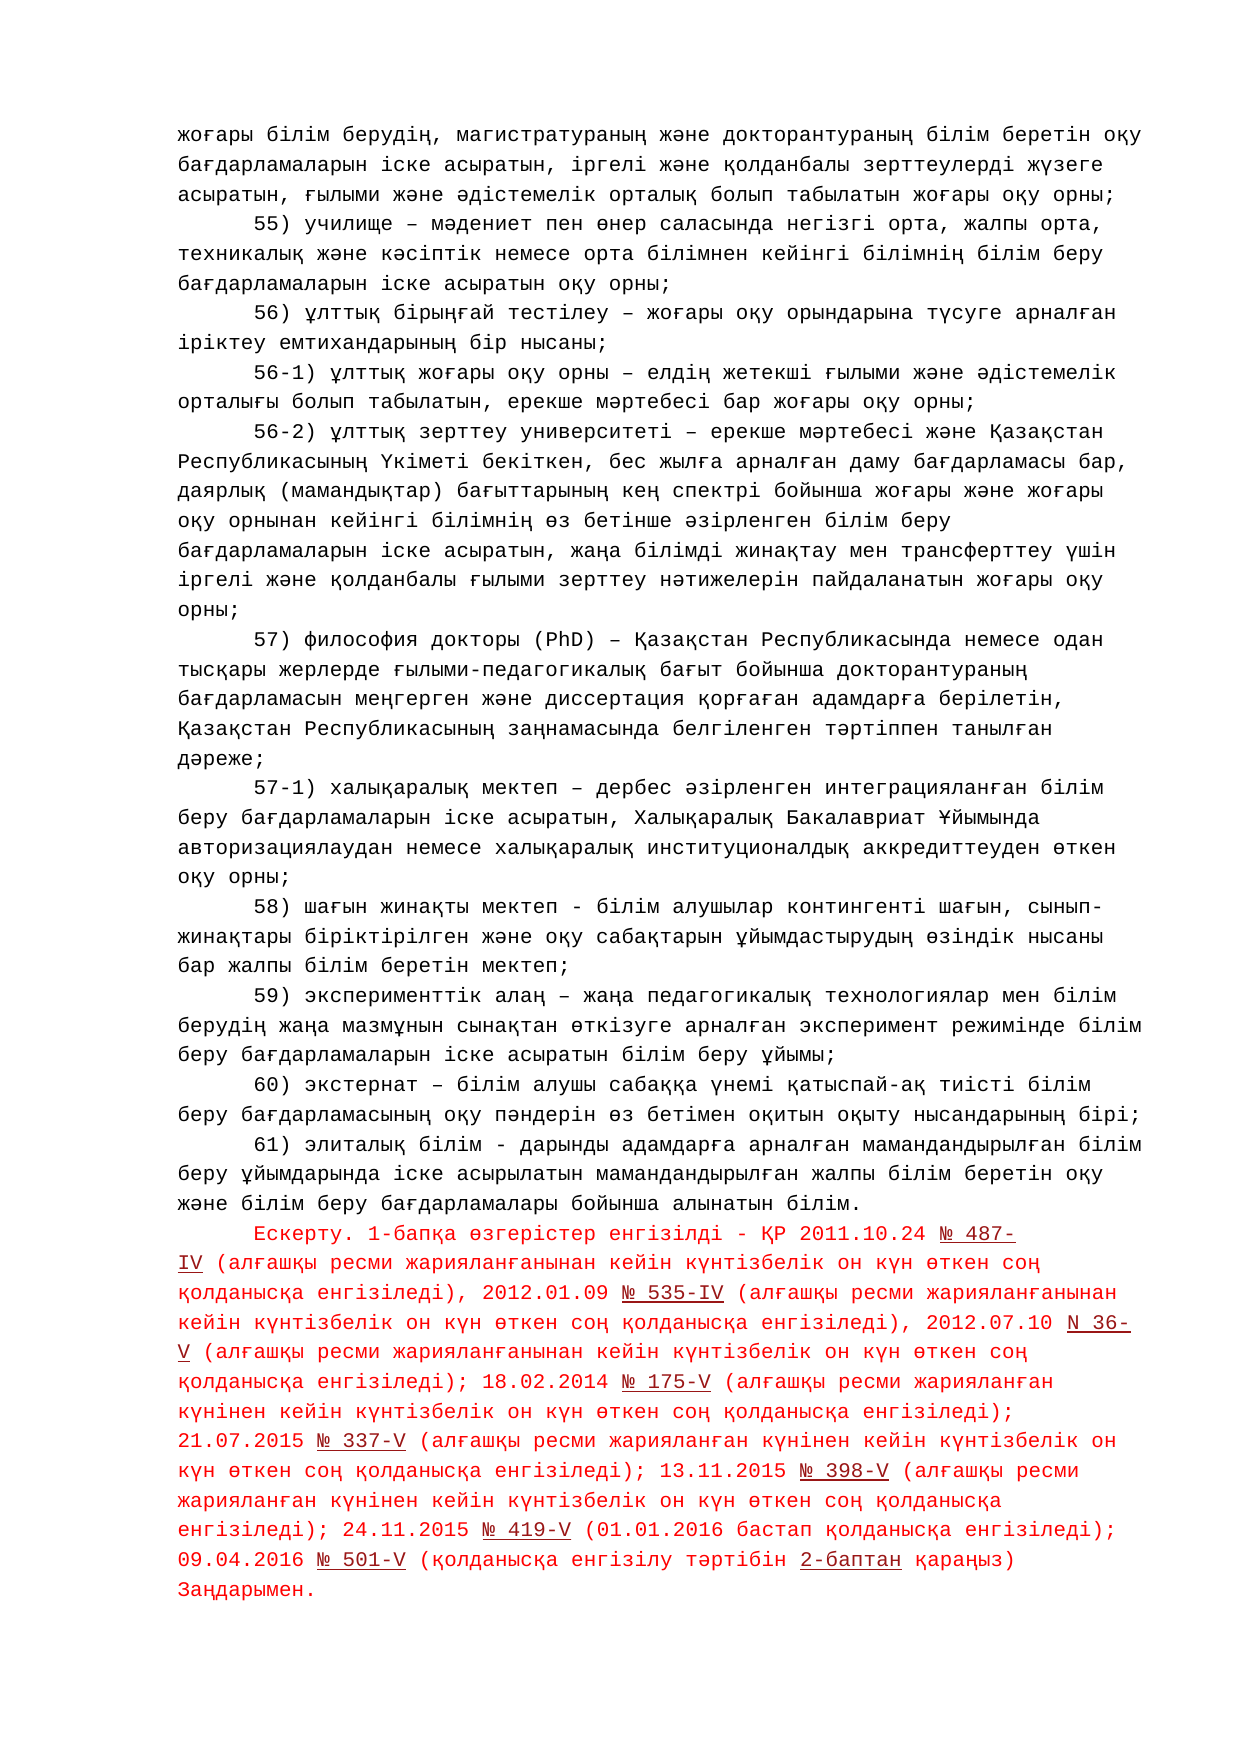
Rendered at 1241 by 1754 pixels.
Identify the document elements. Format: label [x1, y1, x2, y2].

text [177, 118, 1152, 1602]
